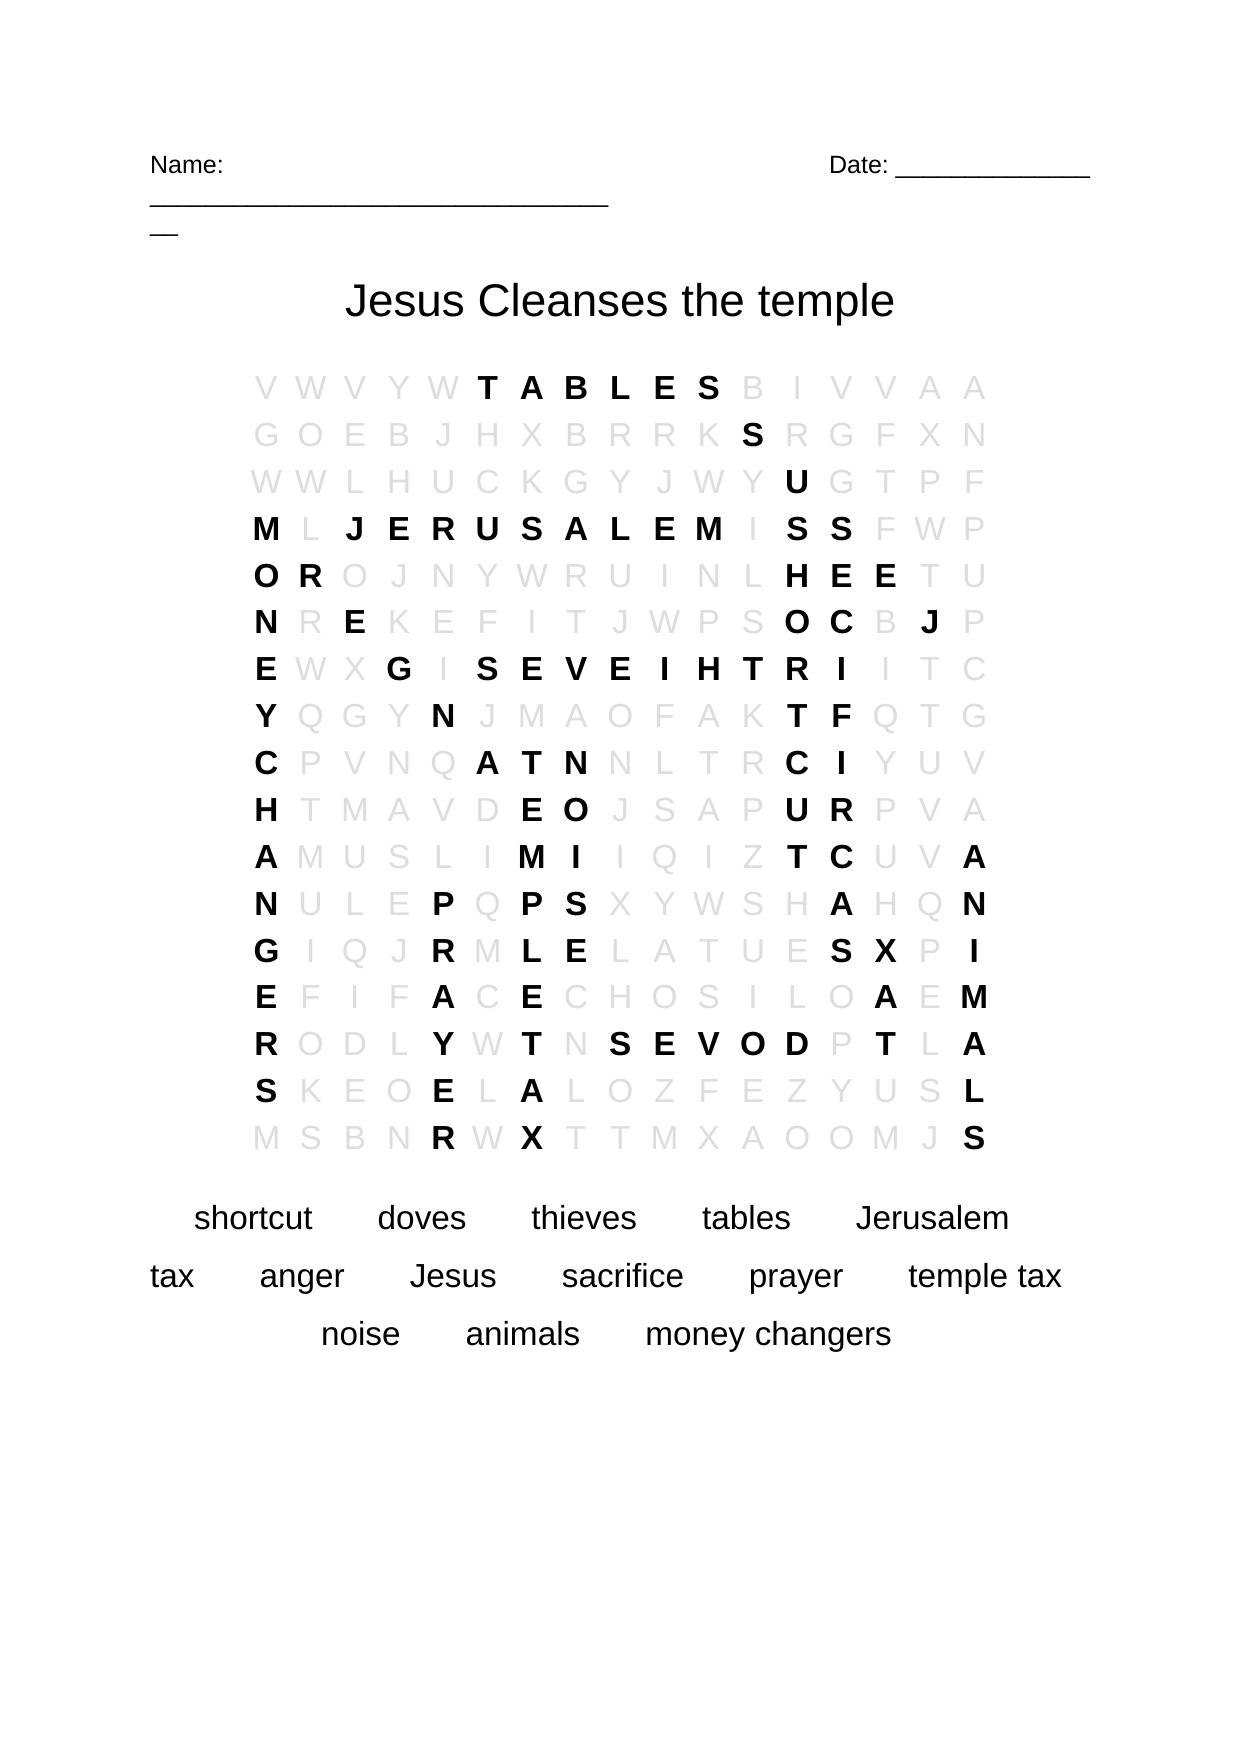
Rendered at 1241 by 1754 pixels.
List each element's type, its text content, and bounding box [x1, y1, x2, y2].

table_cell A [642, 926, 686, 973]
table_cell A [244, 833, 288, 879]
table_cell J [333, 505, 377, 551]
table_cell N [244, 880, 288, 926]
table_cell N [598, 739, 642, 786]
table_cell L [333, 880, 377, 926]
table_header B [731, 364, 775, 411]
table_cell I [642, 551, 686, 598]
table_cell W [686, 880, 731, 926]
table_cell I [333, 973, 377, 1020]
table_cell F [465, 598, 509, 645]
table_cell L [775, 973, 819, 1020]
table_cell E [554, 926, 598, 973]
table_cell P [908, 926, 952, 973]
table_header W [421, 364, 465, 411]
table_cell F [863, 411, 908, 458]
table_cell E [510, 645, 554, 692]
table_cell N [554, 1020, 598, 1067]
table_cell R [819, 786, 863, 833]
table_cell U [333, 833, 377, 879]
table_cell E [244, 973, 288, 1020]
table_cell D [333, 1020, 377, 1067]
table_cell A [510, 1067, 554, 1114]
table_cell T [908, 692, 952, 739]
table_cell E [863, 551, 908, 598]
table_cell P [686, 598, 731, 645]
table_cell R [642, 411, 686, 458]
table_cell I [288, 926, 332, 973]
table_cell N [686, 551, 731, 598]
table_cell E [908, 973, 952, 1020]
table_cell N [952, 411, 996, 458]
table_cell I [465, 833, 509, 879]
table_cell M [465, 926, 509, 973]
table_cell V [554, 645, 598, 692]
table_cell R [731, 739, 775, 786]
table_cell A [952, 786, 996, 833]
table_cell T [775, 692, 819, 739]
table_cell S [731, 880, 775, 926]
table_header V [819, 364, 863, 411]
table_cell L [731, 551, 775, 598]
table_cell E [244, 645, 288, 692]
table_cell P [819, 1020, 863, 1067]
table_cell W [908, 505, 952, 551]
table_cell U [863, 1067, 908, 1114]
table_cell K [288, 1067, 332, 1114]
table_cell O [554, 786, 598, 833]
table_cell G [819, 458, 863, 504]
table_cell Y [377, 692, 421, 739]
table_cell T [510, 739, 554, 786]
table_cell E [510, 973, 554, 1020]
table_cell T [863, 1020, 908, 1067]
table_header E [642, 364, 686, 411]
table_cell X [333, 645, 377, 692]
table_cell H [598, 973, 642, 1020]
table_cell I [686, 833, 731, 879]
table_cell R [288, 598, 332, 645]
table_cell Y [863, 739, 908, 786]
table_cell M [333, 786, 377, 833]
table_cell L [510, 926, 554, 973]
table_cell E [598, 645, 642, 692]
table_cell Z [642, 1067, 686, 1114]
table_cell M [510, 833, 554, 879]
table_cell O [333, 551, 377, 598]
table_cell W [288, 458, 332, 504]
table_cell S [686, 973, 731, 1020]
table_cell F [952, 458, 996, 504]
table_cell C [465, 458, 509, 504]
table_cell I [554, 833, 598, 879]
table_cell A [554, 505, 598, 551]
table_cell S [598, 1020, 642, 1067]
table_cell E [731, 1067, 775, 1114]
table_cell E [642, 1020, 686, 1067]
table_cell P [952, 505, 996, 551]
table_cell W [642, 598, 686, 645]
table_cell O [642, 973, 686, 1020]
table_cell A [465, 739, 509, 786]
table_cell C [554, 973, 598, 1020]
table_cell S [819, 926, 863, 973]
table_cell Q [333, 926, 377, 973]
table_cell A [377, 786, 421, 833]
table_cell S [554, 880, 598, 926]
table_cell M [952, 973, 996, 1020]
table_cell Y [731, 458, 775, 504]
table_cell O [775, 598, 819, 645]
table_cell L [377, 1020, 421, 1067]
table_header A [510, 364, 554, 411]
table_cell R [775, 645, 819, 692]
table_cell M [244, 1114, 288, 1161]
table_cell O [288, 1020, 332, 1067]
table_cell F [863, 505, 908, 551]
table_cell X [686, 1114, 731, 1161]
table_cell J [598, 786, 642, 833]
table_cell Y [642, 880, 686, 926]
table_cell E [377, 880, 421, 926]
table_cell P [421, 880, 465, 926]
table_cell U [731, 926, 775, 973]
table_cell J [598, 598, 642, 645]
table_cell S [908, 1067, 952, 1114]
table_cell R [598, 411, 642, 458]
table_cell E [333, 411, 377, 458]
table_cell A [863, 973, 908, 1020]
table_cell G [819, 411, 863, 458]
table_cell H [775, 551, 819, 598]
table_cell H [465, 411, 509, 458]
table_cell A [686, 692, 731, 739]
table_cell M [863, 1114, 908, 1161]
table_cell V [421, 786, 465, 833]
table_cell V [908, 786, 952, 833]
table_cell T [686, 739, 731, 786]
table_cell Q [642, 833, 686, 879]
table_cell P [731, 786, 775, 833]
table_cell P [908, 458, 952, 504]
table_cell A [952, 833, 996, 879]
table_cell O [377, 1067, 421, 1114]
table_cell I [598, 833, 642, 879]
table_cell O [819, 973, 863, 1020]
table_header A [952, 364, 996, 411]
table_cell J [421, 411, 465, 458]
table_cell N [554, 739, 598, 786]
table_cell O [598, 692, 642, 739]
title Jesus Cleanses the temple [150, 274, 1090, 326]
table_cell G [377, 645, 421, 692]
table_cell E [775, 926, 819, 973]
table_cell G [244, 411, 288, 458]
table_cell J [642, 458, 686, 504]
table_cell R [421, 505, 465, 551]
table_cell T [510, 1020, 554, 1067]
table_cell L [642, 739, 686, 786]
table_cell P [863, 786, 908, 833]
table_cell F [377, 973, 421, 1020]
table_cell H [775, 880, 819, 926]
table_cell W [465, 1020, 509, 1067]
table_cell W [686, 458, 731, 504]
table_header W [288, 364, 332, 411]
table_cell Y [598, 458, 642, 504]
table_cell T [598, 1114, 642, 1161]
table_cell I [510, 598, 554, 645]
table_cell G [244, 926, 288, 973]
table_cell S [510, 505, 554, 551]
table_cell J [377, 551, 421, 598]
table_cell T [686, 926, 731, 973]
table_cell U [775, 786, 819, 833]
table_cell L [288, 505, 332, 551]
table_cell W [288, 645, 332, 692]
table_cell C [819, 598, 863, 645]
table_cell H [377, 458, 421, 504]
table_cell U [775, 458, 819, 504]
table_cell U [598, 551, 642, 598]
table_cell Z [775, 1067, 819, 1114]
table_cell W [510, 551, 554, 598]
table_cell I [421, 645, 465, 692]
table_cell I [642, 645, 686, 692]
table_cell E [510, 786, 554, 833]
table_cell R [554, 551, 598, 598]
table_cell M [288, 833, 332, 879]
table_cell V [952, 739, 996, 786]
table_cell X [598, 880, 642, 926]
table_cell O [288, 411, 332, 458]
table_cell M [244, 505, 288, 551]
table_cell U [421, 458, 465, 504]
table_cell R [421, 926, 465, 973]
table_cell M [686, 505, 731, 551]
table_cell F [642, 692, 686, 739]
table_cell J [465, 692, 509, 739]
table_cell Q [288, 692, 332, 739]
table_cell Z [731, 833, 775, 879]
table_header T [465, 364, 509, 411]
table_cell E [333, 598, 377, 645]
table_cell C [244, 739, 288, 786]
table_cell C [819, 833, 863, 879]
table_cell B [377, 411, 421, 458]
table_cell Y [421, 1020, 465, 1067]
table_cell F [819, 692, 863, 739]
table_cell L [465, 1067, 509, 1114]
table_cell O [598, 1067, 642, 1114]
table_cell O [775, 1114, 819, 1161]
table_cell L [598, 926, 642, 973]
table_cell G [952, 692, 996, 739]
table_cell F [288, 973, 332, 1020]
table_cell Q [465, 880, 509, 926]
table_cell L [908, 1020, 952, 1067]
table_cell G [554, 458, 598, 504]
table_cell K [686, 411, 731, 458]
table_cell I [863, 645, 908, 692]
table_cell M [510, 692, 554, 739]
table_cell U [952, 551, 996, 598]
table_cell K [731, 692, 775, 739]
table_cell O [819, 1114, 863, 1161]
table_cell C [465, 973, 509, 1020]
table_header I [775, 364, 819, 411]
table_header Date: ______________ [620, 150, 1090, 274]
table_cell R [288, 551, 332, 598]
table_cell L [554, 1067, 598, 1114]
table_cell Y [819, 1067, 863, 1114]
table_header S [686, 364, 731, 411]
table_cell Y [244, 692, 288, 739]
table_cell S [377, 833, 421, 879]
table_cell U [288, 880, 332, 926]
table_cell H [863, 880, 908, 926]
table_cell P [952, 598, 996, 645]
table_cell T [288, 786, 332, 833]
table_cell U [863, 833, 908, 879]
table_cell T [908, 645, 952, 692]
table_cell S [731, 598, 775, 645]
table_cell Y [465, 551, 509, 598]
table_cell N [244, 598, 288, 645]
table_cell K [377, 598, 421, 645]
table_cell E [333, 1067, 377, 1114]
table_cell L [952, 1067, 996, 1114]
table_cell X [863, 926, 908, 973]
table_header A [908, 364, 952, 411]
table_cell W [244, 458, 288, 504]
table_cell P [288, 739, 332, 786]
table_cell O [731, 1020, 775, 1067]
table_cell N [377, 739, 421, 786]
table_cell I [819, 739, 863, 786]
table_header Name: ___________________________________ [150, 150, 620, 274]
table_cell N [421, 692, 465, 739]
table_cell S [288, 1114, 332, 1161]
table_header B [554, 364, 598, 411]
table_cell C [952, 645, 996, 692]
table_cell K [510, 458, 554, 504]
table_cell J [377, 926, 421, 973]
table_header Y [377, 364, 421, 411]
table_cell R [421, 1114, 465, 1161]
table_cell W [465, 1114, 509, 1161]
table_cell L [421, 833, 465, 879]
table_cell Q [863, 692, 908, 739]
table_cell H [686, 645, 731, 692]
table_cell Q [908, 880, 952, 926]
table_cell S [819, 505, 863, 551]
table_cell I [731, 505, 775, 551]
table_cell T [554, 598, 598, 645]
table_cell V [908, 833, 952, 879]
table_cell X [510, 1114, 554, 1161]
table_cell R [244, 1020, 288, 1067]
table_cell X [908, 411, 952, 458]
table_cell A [731, 1114, 775, 1161]
table_cell U [908, 739, 952, 786]
table_cell J [908, 1114, 952, 1161]
table_cell Q [421, 739, 465, 786]
table_cell V [686, 1020, 731, 1067]
table_cell E [421, 1067, 465, 1114]
table_cell T [775, 833, 819, 879]
table_cell T [908, 551, 952, 598]
table_header V [244, 364, 288, 411]
table_cell S [952, 1114, 996, 1161]
table_cell O [244, 551, 288, 598]
table_cell G [333, 692, 377, 739]
table_cell E [421, 598, 465, 645]
table_cell I [731, 973, 775, 1020]
text shortcut doves thieves tables Jerusalem tax anger Jesus sacrifice prayer temple tax noise animals money changers [150, 1198, 1090, 1352]
table_header L [598, 364, 642, 411]
table_cell T [731, 645, 775, 692]
table_cell B [333, 1114, 377, 1161]
table_cell B [554, 411, 598, 458]
table_cell S [731, 411, 775, 458]
table_cell A [686, 786, 731, 833]
table_cell C [775, 739, 819, 786]
table_cell B [863, 598, 908, 645]
table_cell E [377, 505, 421, 551]
table_cell I [819, 645, 863, 692]
table_cell J [908, 598, 952, 645]
table_cell N [421, 551, 465, 598]
table_cell E [642, 505, 686, 551]
table_cell A [952, 1020, 996, 1067]
table_cell V [333, 739, 377, 786]
table_cell M [642, 1114, 686, 1161]
table_cell L [333, 458, 377, 504]
table_cell N [377, 1114, 421, 1161]
table_cell A [819, 880, 863, 926]
table_cell U [465, 505, 509, 551]
table_cell H [244, 786, 288, 833]
table_cell S [244, 1067, 288, 1114]
table_cell X [510, 411, 554, 458]
table_cell I [952, 926, 996, 973]
table_cell T [554, 1114, 598, 1161]
table_cell E [819, 551, 863, 598]
table_header V [333, 364, 377, 411]
table_cell T [863, 458, 908, 504]
table_cell S [465, 645, 509, 692]
table_cell F [686, 1067, 731, 1114]
table_cell S [642, 786, 686, 833]
table_header V [863, 364, 908, 411]
table_cell L [598, 505, 642, 551]
table_cell D [465, 786, 509, 833]
table_cell S [775, 505, 819, 551]
table_cell N [952, 880, 996, 926]
table_cell D [775, 1020, 819, 1067]
table_cell R [775, 411, 819, 458]
table_cell A [421, 973, 465, 1020]
table_cell P [510, 880, 554, 926]
table_cell A [554, 692, 598, 739]
